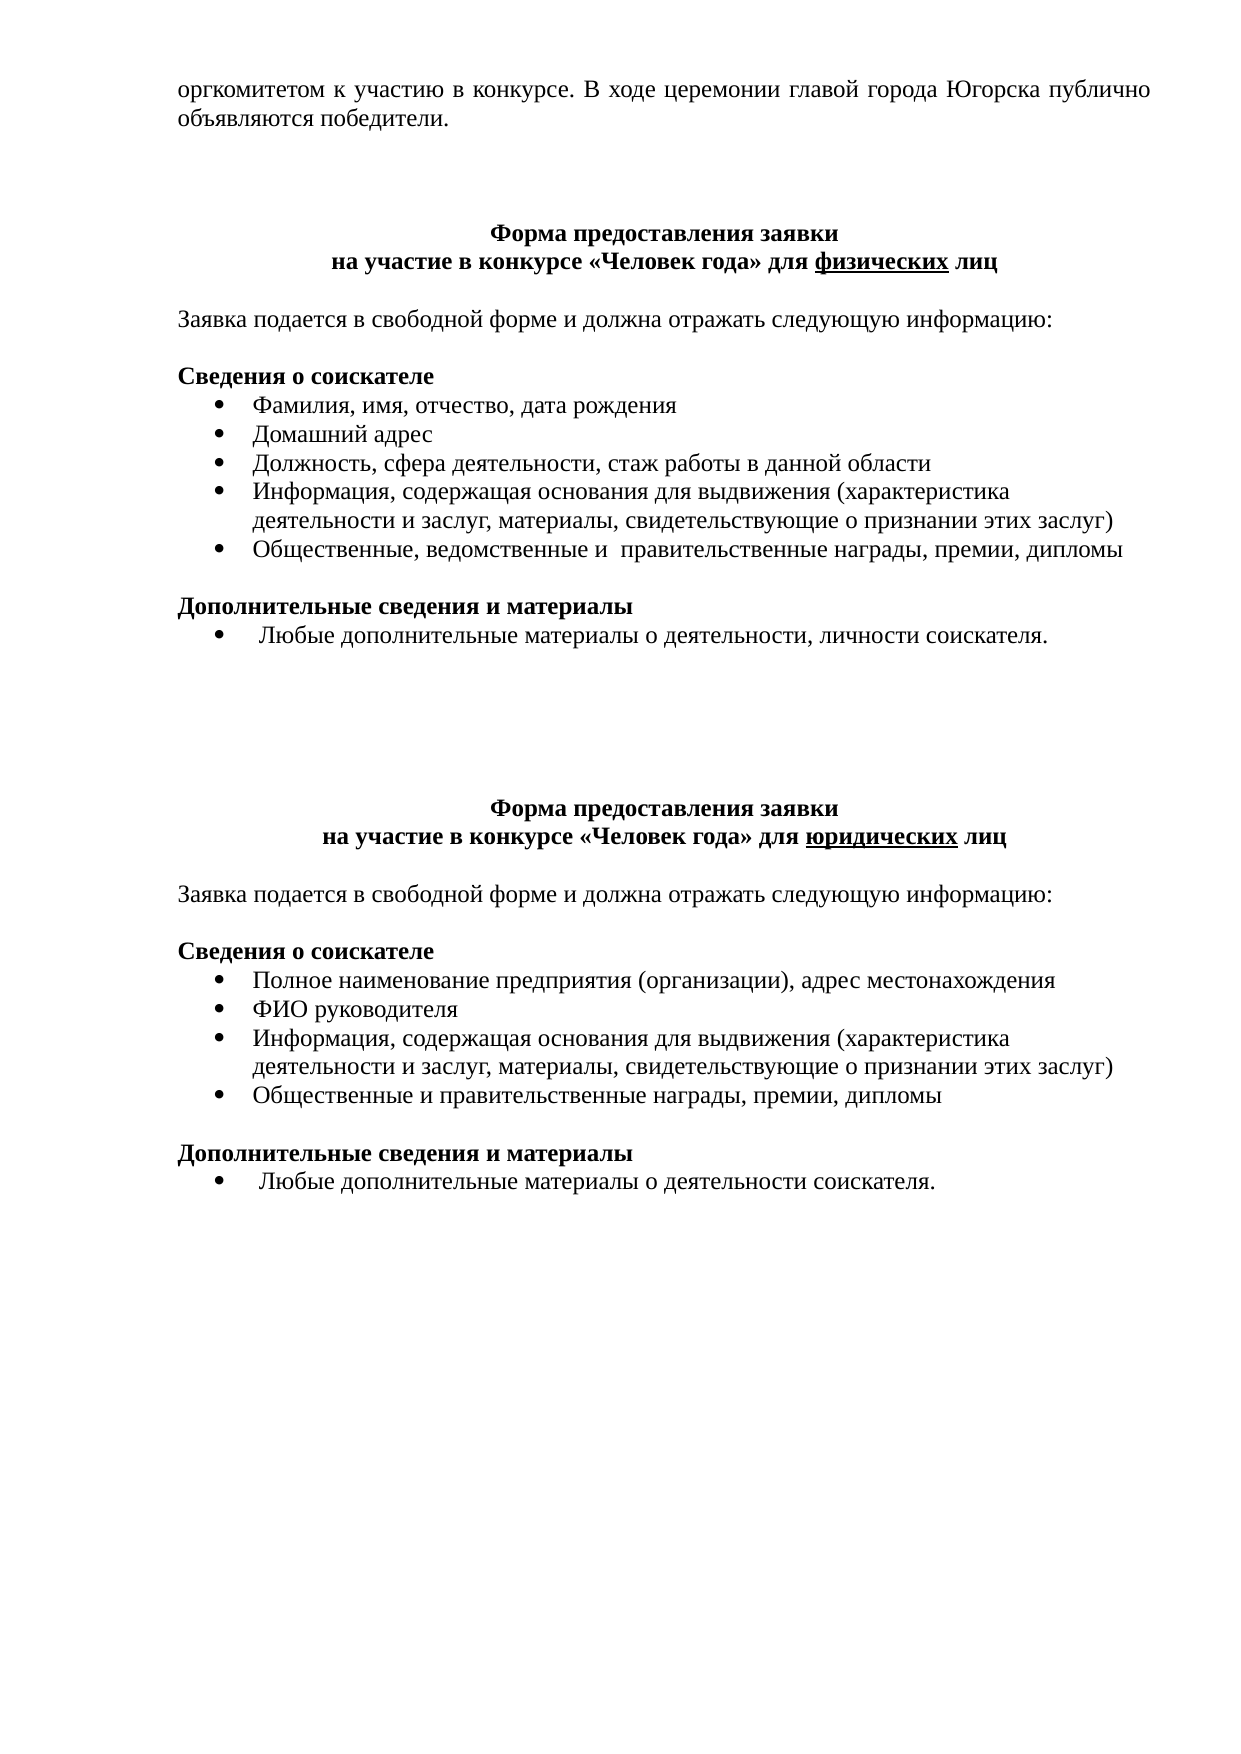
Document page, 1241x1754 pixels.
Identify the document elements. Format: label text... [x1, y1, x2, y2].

list Любые дополнительные материалы о деятельности, личности соискателя. [215, 620, 1152, 649]
text на участие в конкурсе «Человек года» для физических лиц [177, 246, 1152, 275]
list Должность, сфера деятельности, стаж работы в данной области [215, 448, 1152, 476]
list Домашний адрес [215, 419, 1152, 448]
list Полное наименование предприятия (организации), адрес местонахождения [215, 965, 1152, 994]
text Дополнительные сведения и материалы [177, 1138, 1152, 1166]
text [177, 74, 1152, 131]
list Общественные, ведомственные и правительственные награды, премии, дипломы [215, 534, 1152, 563]
list Общественные и правительственные награды, премии, дипломы [215, 1080, 1152, 1109]
text Заявка подается в свободной форме и должна отражать следующую информацию: [177, 879, 1152, 908]
text на участие в конкурсе «Человек года» для юридических лиц [177, 821, 1152, 850]
text Форма предоставления заявки [177, 793, 1152, 821]
text Сведения о соискателе [177, 936, 1152, 965]
text Заявка подается в свободной форме и должна отражать следующую информацию: [177, 304, 1152, 333]
text Дополнительные сведения и материалы [177, 591, 1152, 620]
text Сведения о соискателе [177, 361, 1152, 390]
list Любые дополнительные материалы о деятельности соискателя. [215, 1166, 1152, 1195]
list Информация, содержащая основания для выдвижения (характеристика деятельности и заслуг, материалы, свидетельствующие о признании этих заслуг) [215, 476, 1152, 534]
list Фамилия, имя, отчество, дата рождения [215, 390, 1152, 419]
list ФИО руководителя [215, 994, 1152, 1023]
text Форма предоставления заявки [177, 218, 1152, 246]
list Информация, содержащая основания для выдвижения (характеристика деятельности и заслуг, материалы, свидетельствующие о признании этих заслуг) [215, 1023, 1152, 1080]
